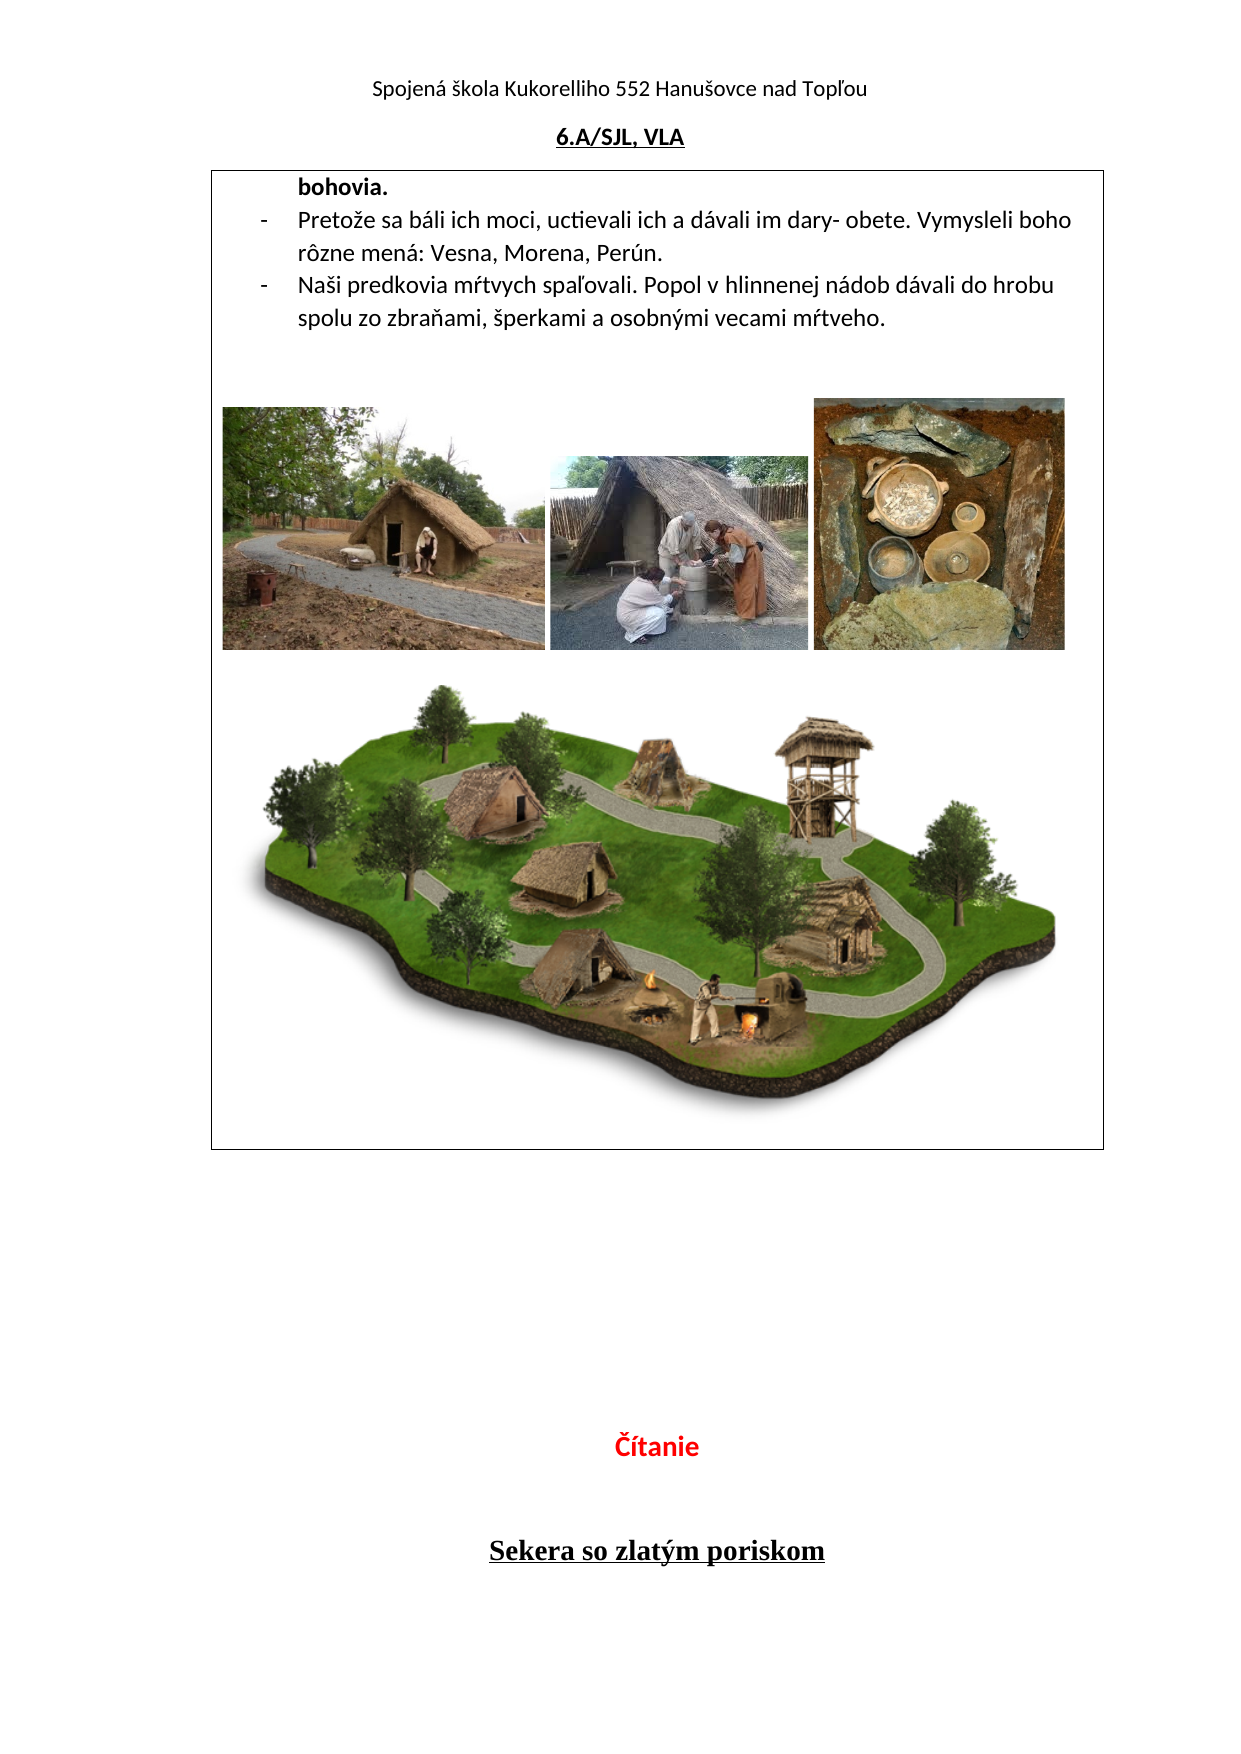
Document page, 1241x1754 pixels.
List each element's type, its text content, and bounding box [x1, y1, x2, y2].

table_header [212, 171, 1103, 1149]
picture [550, 456, 809, 650]
picture [813, 398, 1065, 650]
text Čítanie [185, 1428, 1093, 1464]
picture [222, 685, 1059, 1131]
text Sekera so zlatým poriskom [185, 1533, 1093, 1566]
picture [222, 407, 545, 650]
